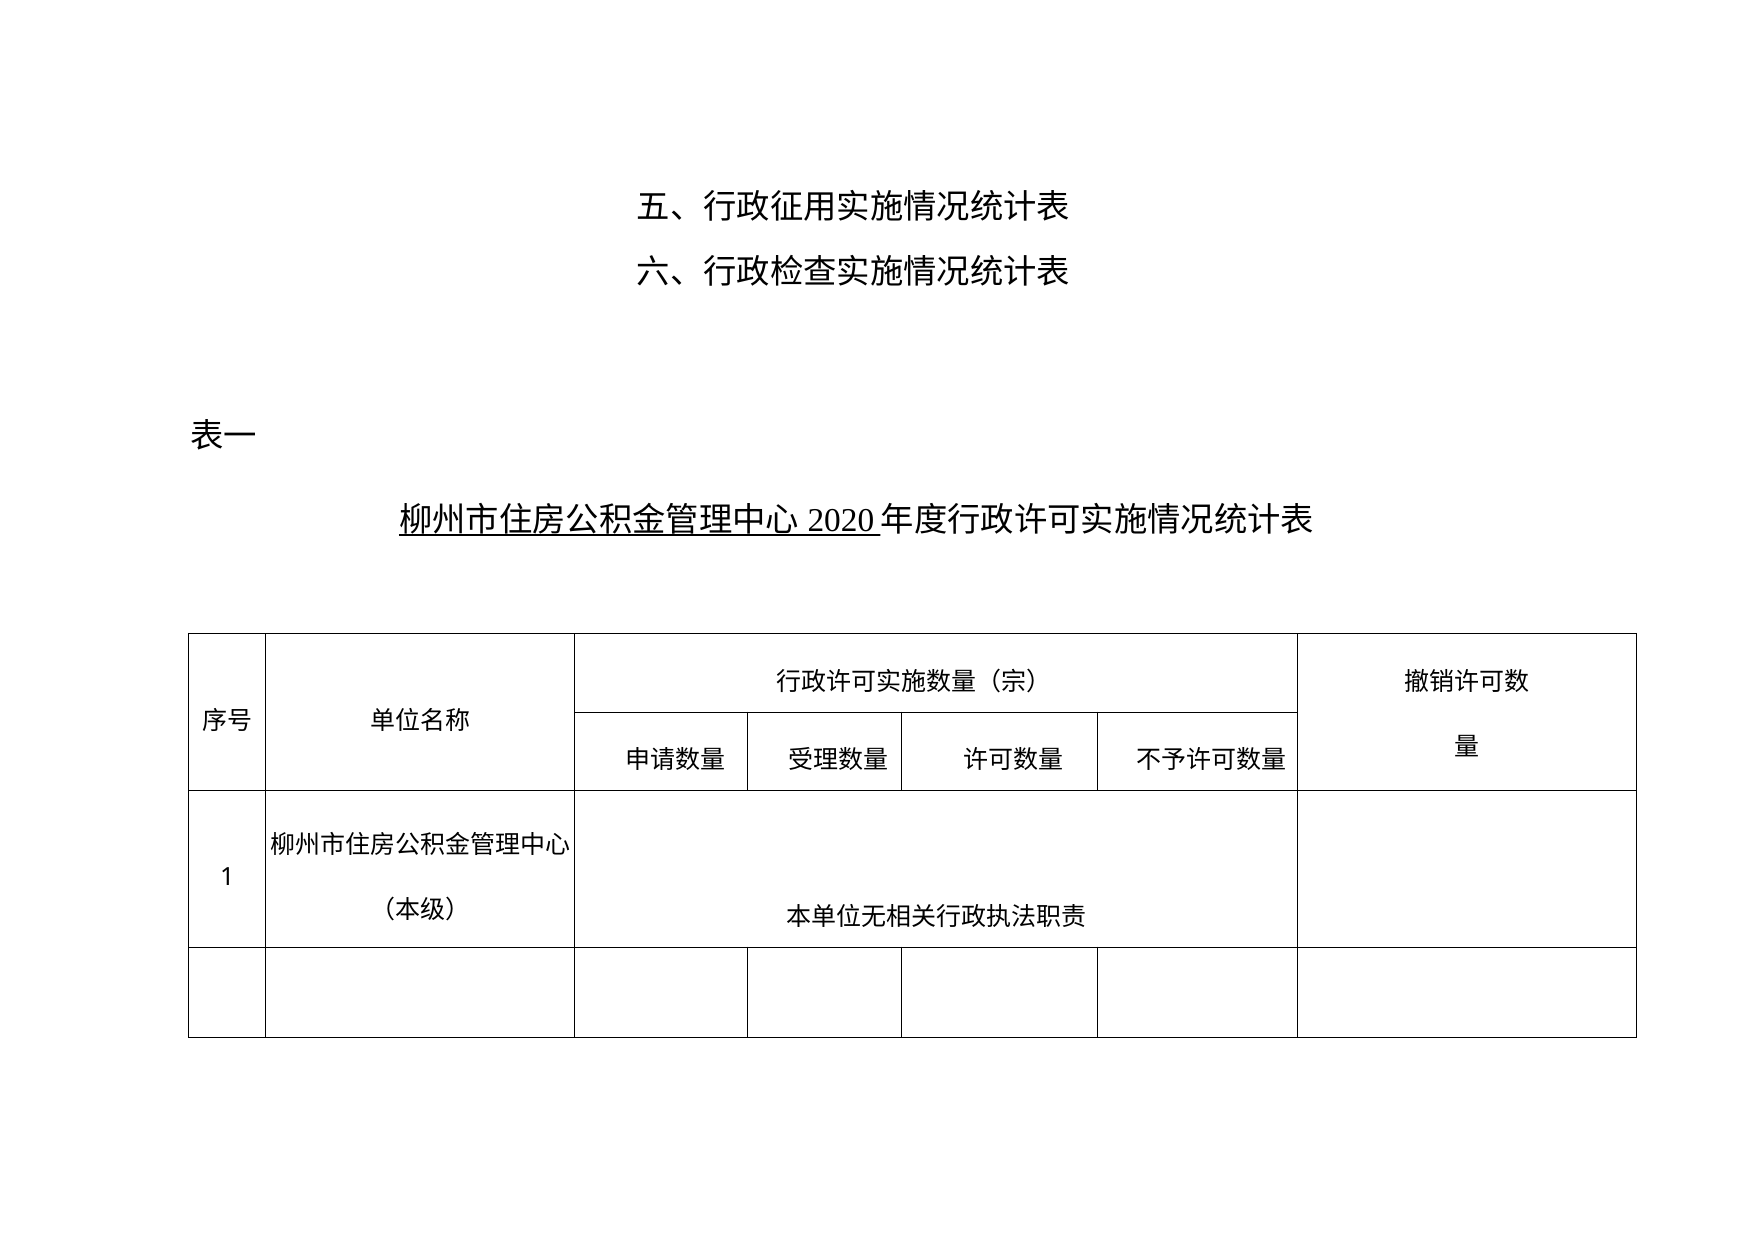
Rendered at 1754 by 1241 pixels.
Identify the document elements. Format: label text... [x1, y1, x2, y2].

table_cell [266, 948, 574, 1037]
table_cell 本单位无相关行政执法职责 [575, 791, 1297, 947]
table_cell [1098, 948, 1297, 1037]
table_cell 申请数量 [575, 713, 747, 790]
table_cell 不予许可数量 [1098, 713, 1297, 790]
table_cell [1298, 948, 1636, 1037]
table_header 行政许可实施数量（宗） [575, 634, 1297, 712]
table_cell [189, 948, 265, 1037]
table_cell 受理数量 [748, 713, 901, 790]
table_header 序号 [189, 634, 265, 790]
table_cell 许可数量 [902, 713, 1097, 790]
text 五、行政征用实施情况统计表 [177, 171, 1529, 236]
text 表一 [190, 400, 1529, 465]
table_cell 柳州市住房公积金管理中心（本级） [266, 791, 574, 947]
table_header 撤销许可数量 [1298, 634, 1636, 790]
table_cell [902, 948, 1097, 1037]
table_header 单位名称 [266, 634, 574, 790]
table_cell [575, 948, 747, 1037]
text 六、行政检查实施情况统计表 [177, 236, 1529, 301]
text 柳州市住房公积金管理中心 2020年度行政许可实施情况统计表 [183, 484, 1529, 549]
table_cell 1 [189, 791, 265, 947]
table_cell [748, 948, 901, 1037]
table_cell [1298, 791, 1636, 947]
